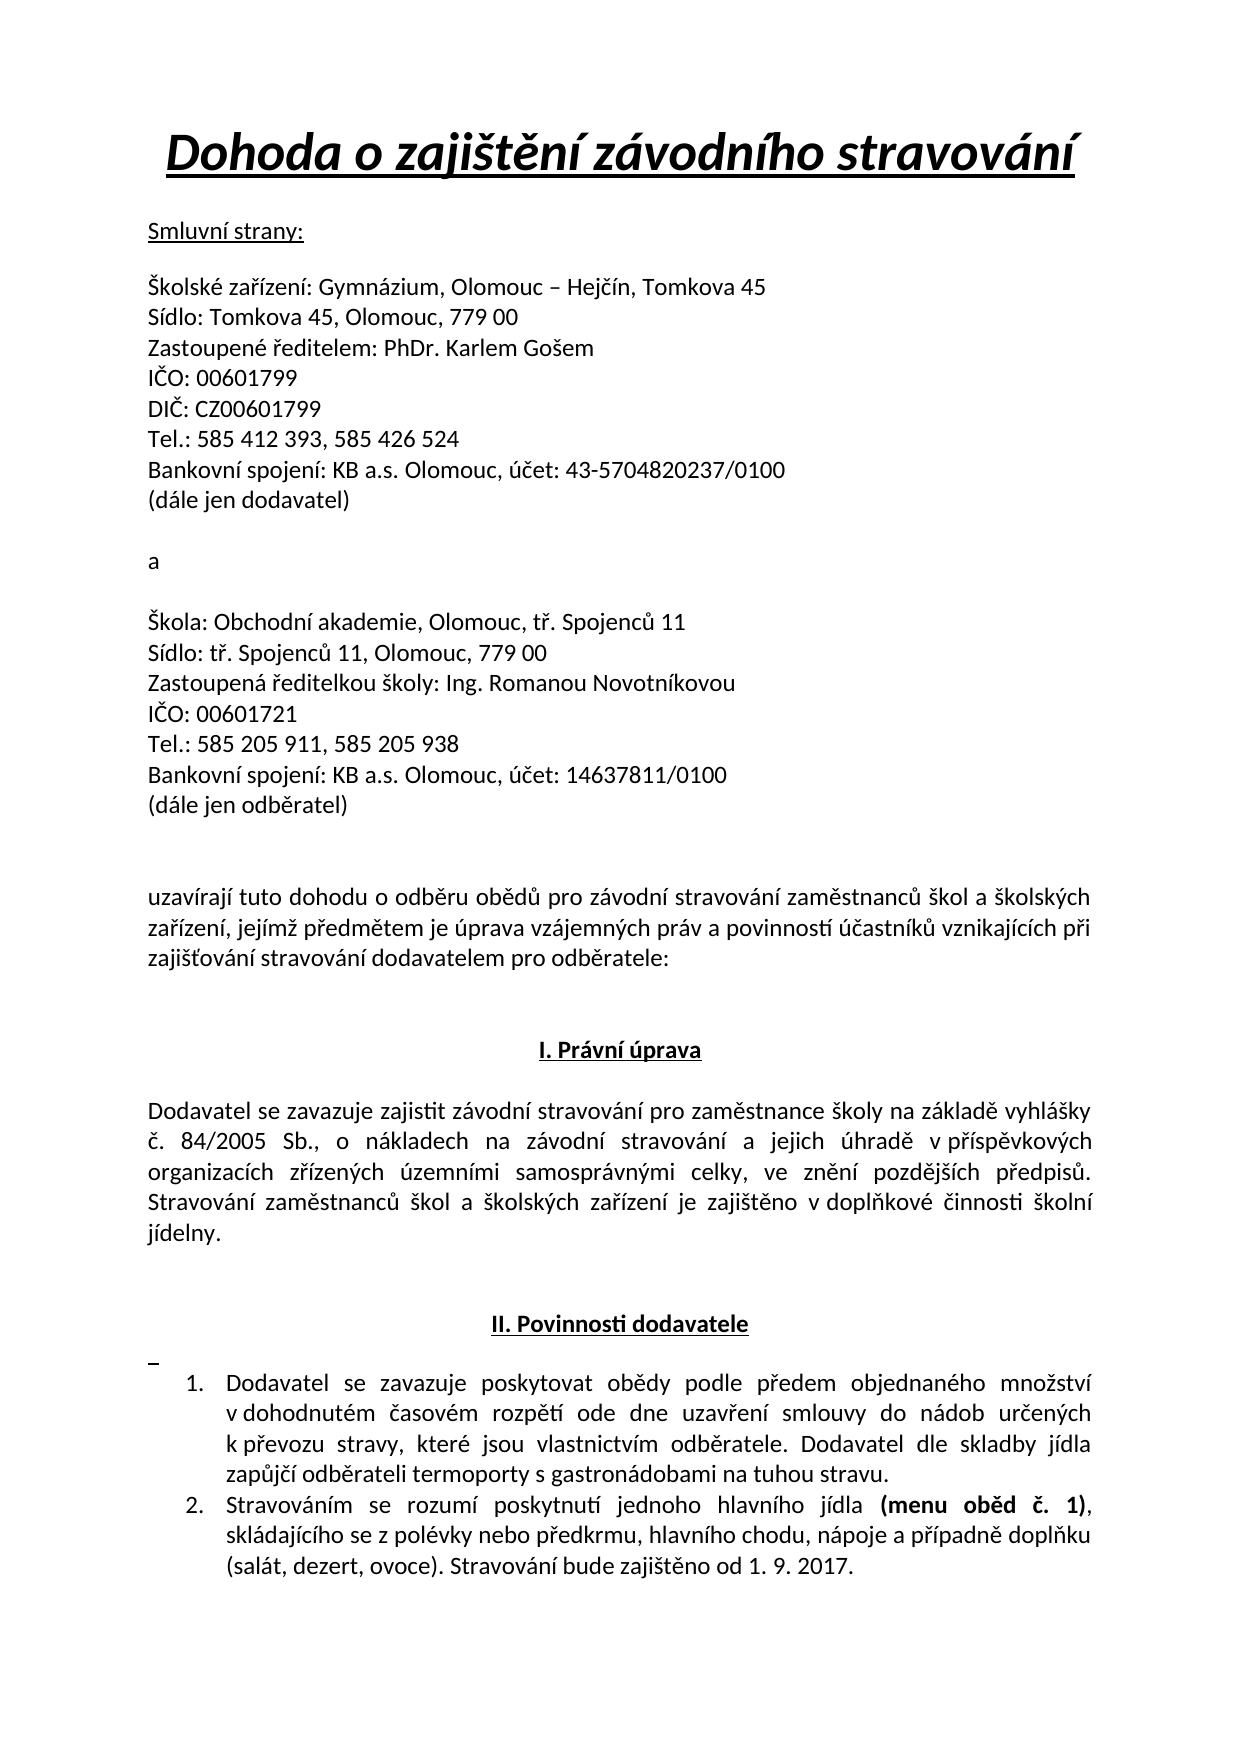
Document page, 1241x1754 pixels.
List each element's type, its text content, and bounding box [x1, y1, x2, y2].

text Sídlo: tř. Spojenců 11, Olomouc, 779 00 [148, 637, 1092, 668]
text Bankovní spojení: KB a.s. Olomouc, účet: 43-5704820237/0100 [148, 454, 1092, 484]
text Dodavatel se zavazuje zajistit závodní stravování pro zaměstnance školy na základě vyhlášky č. 84/2005 Sb., o nákladech na závodní stravování a jejich úhradě v příspěvkových organizacích zřízených územními samosprávnými celky, ve znění pozdějších předpisů. Stravování zaměstnanců škol a školských zařízení je zajištěno v doplňkové činnosti školní jídelny. [148, 1095, 1092, 1247]
text Bankovní spojení: KB a.s. Olomouc, účet: 14637811/0100 [148, 759, 1092, 790]
text Zastoupená ředitelkou školy: Ing. Romanou Novotníkovou [148, 668, 1092, 698]
text I. Právní úprava [148, 1034, 1092, 1064]
text IČO: 00601721 [148, 698, 1092, 729]
text Sídlo: Tomkova 45, Olomouc, 779 00 [148, 301, 1092, 332]
text a [148, 546, 1092, 576]
list Stravováním se rozumí poskytnutí jednoho hlavního jídla (menu oběd č. 1), skládajícího se z polévky nebo předkrmu, hlavního chodu, nápoje a případně doplňku (salát, dezert, ovoce). Stravování bude zajištěno od 1. 9. 2017. [185, 1489, 1092, 1581]
text (dále jen odběratel) [148, 790, 1092, 820]
text II. Povinnosti dodavatele [148, 1308, 1092, 1339]
text Zastoupené ředitelem: PhDr. Karlem Gošem [148, 332, 1092, 362]
text DIČ: CZ00601799 [148, 393, 1092, 423]
text uzavírají tuto dohodu o odběru obědů pro závodní stravování zaměstnanců škol a školských zařízení, jejímž předmětem je úprava vzájemných práv a povinností účastníků vznikajících při zajišťování stravování dodavatelem pro odběratele: [148, 881, 1092, 973]
text Dohoda o zajištění závodního stravování [148, 118, 1092, 184]
list Dodavatel se zavazuje poskytovat obědy podle předem objednaného množství v dohodnutém časovém rozpětí ode dne uzavření smlouvy do nádob určených k převozu stravy, které jsou vlastnictvím odběratele. Dodavatel dle skladby jídla zapůjčí odběrateli termoporty s gastronádobami na tuhou stravu. [185, 1367, 1092, 1489]
text IČO: 00601799 [148, 362, 1092, 393]
text (dále jen dodavatel) [148, 484, 1092, 515]
text Škola: Obchodní akademie, Olomouc, tř. Spojenců 11 [148, 607, 1092, 637]
text Smluvní strany: [148, 215, 1092, 246]
text Školské zařízení: Gymnázium, Olomouc – Hejčín, Tomkova 45 [148, 271, 1092, 301]
text Tel.: 585 412 393, 585 426 524 [148, 423, 1092, 454]
text Tel.: 585 205 911, 585 205 938 [148, 729, 1092, 759]
